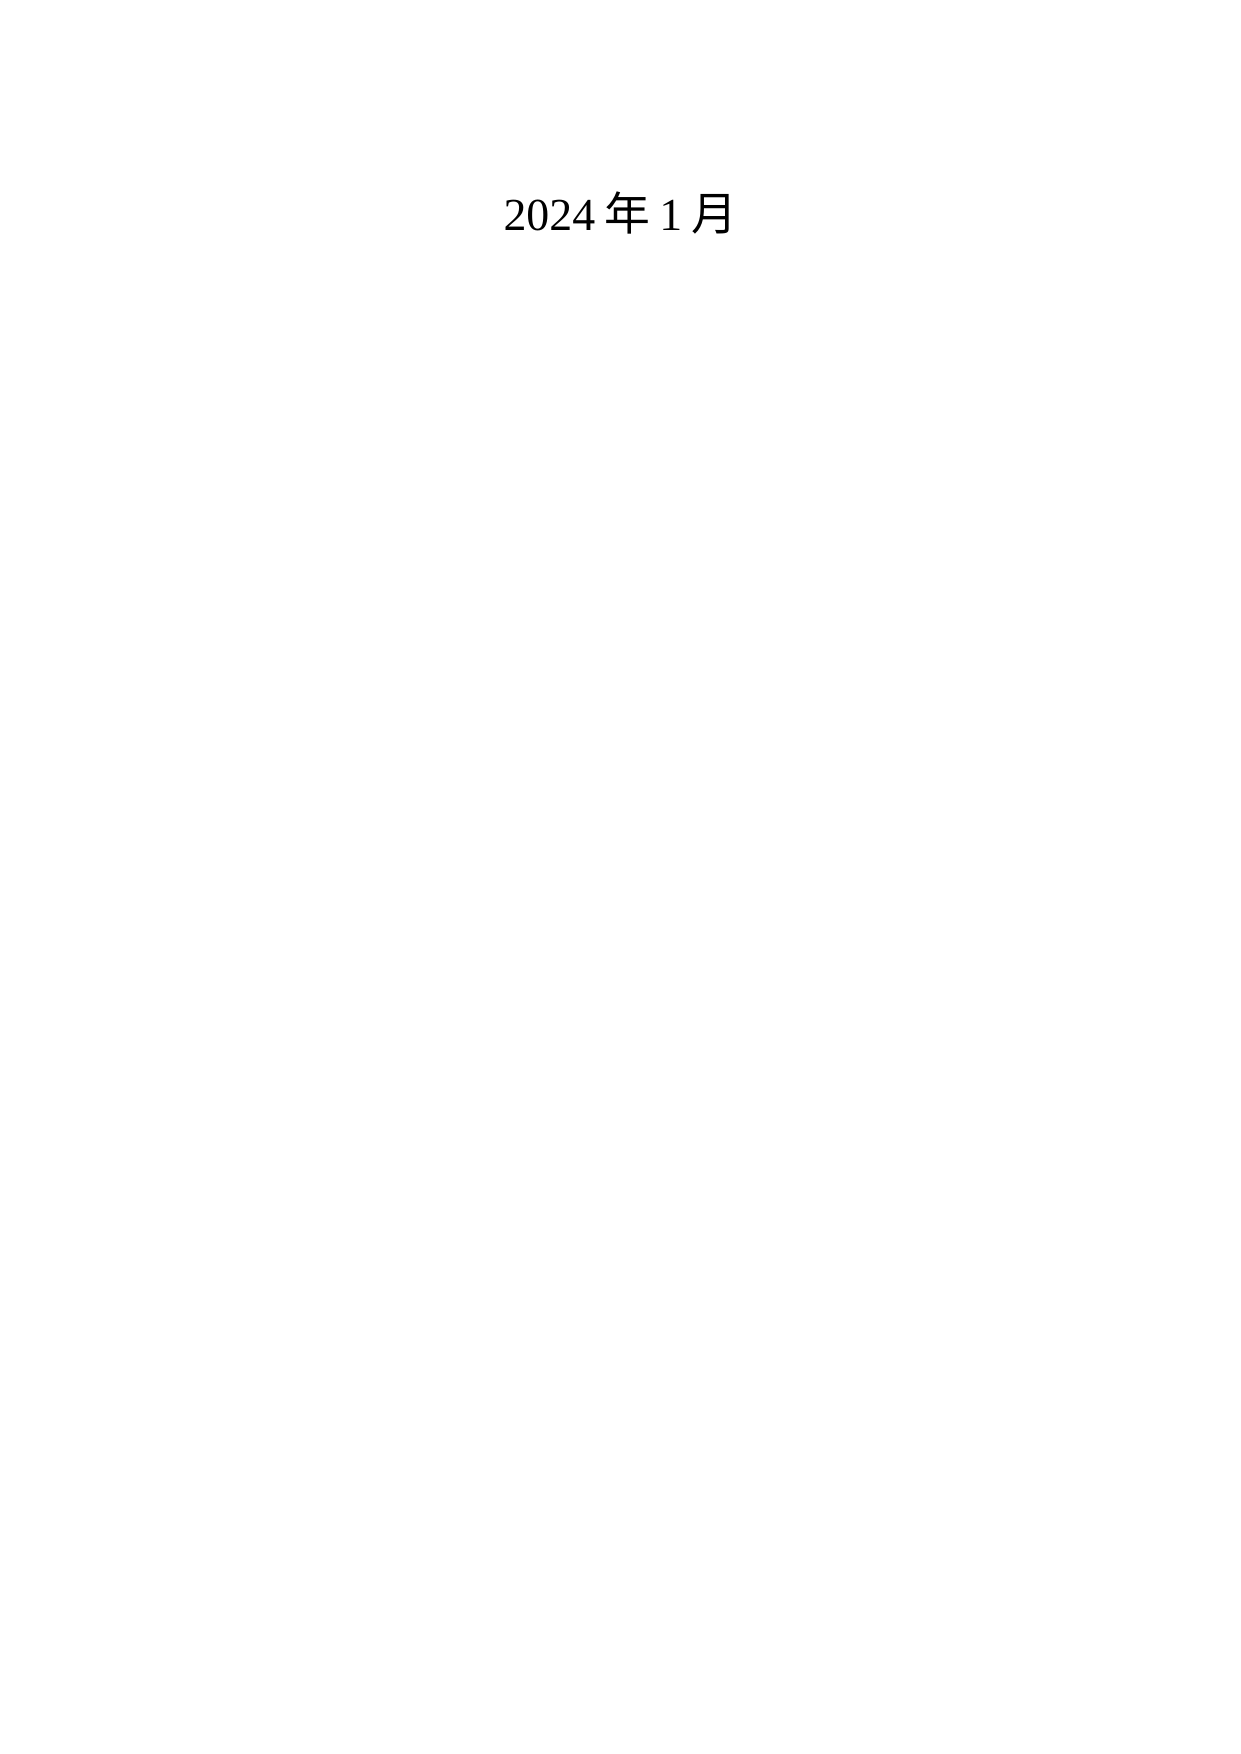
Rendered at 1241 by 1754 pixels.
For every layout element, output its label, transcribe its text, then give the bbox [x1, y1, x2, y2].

text 2024年1月 [187, 162, 1053, 259]
